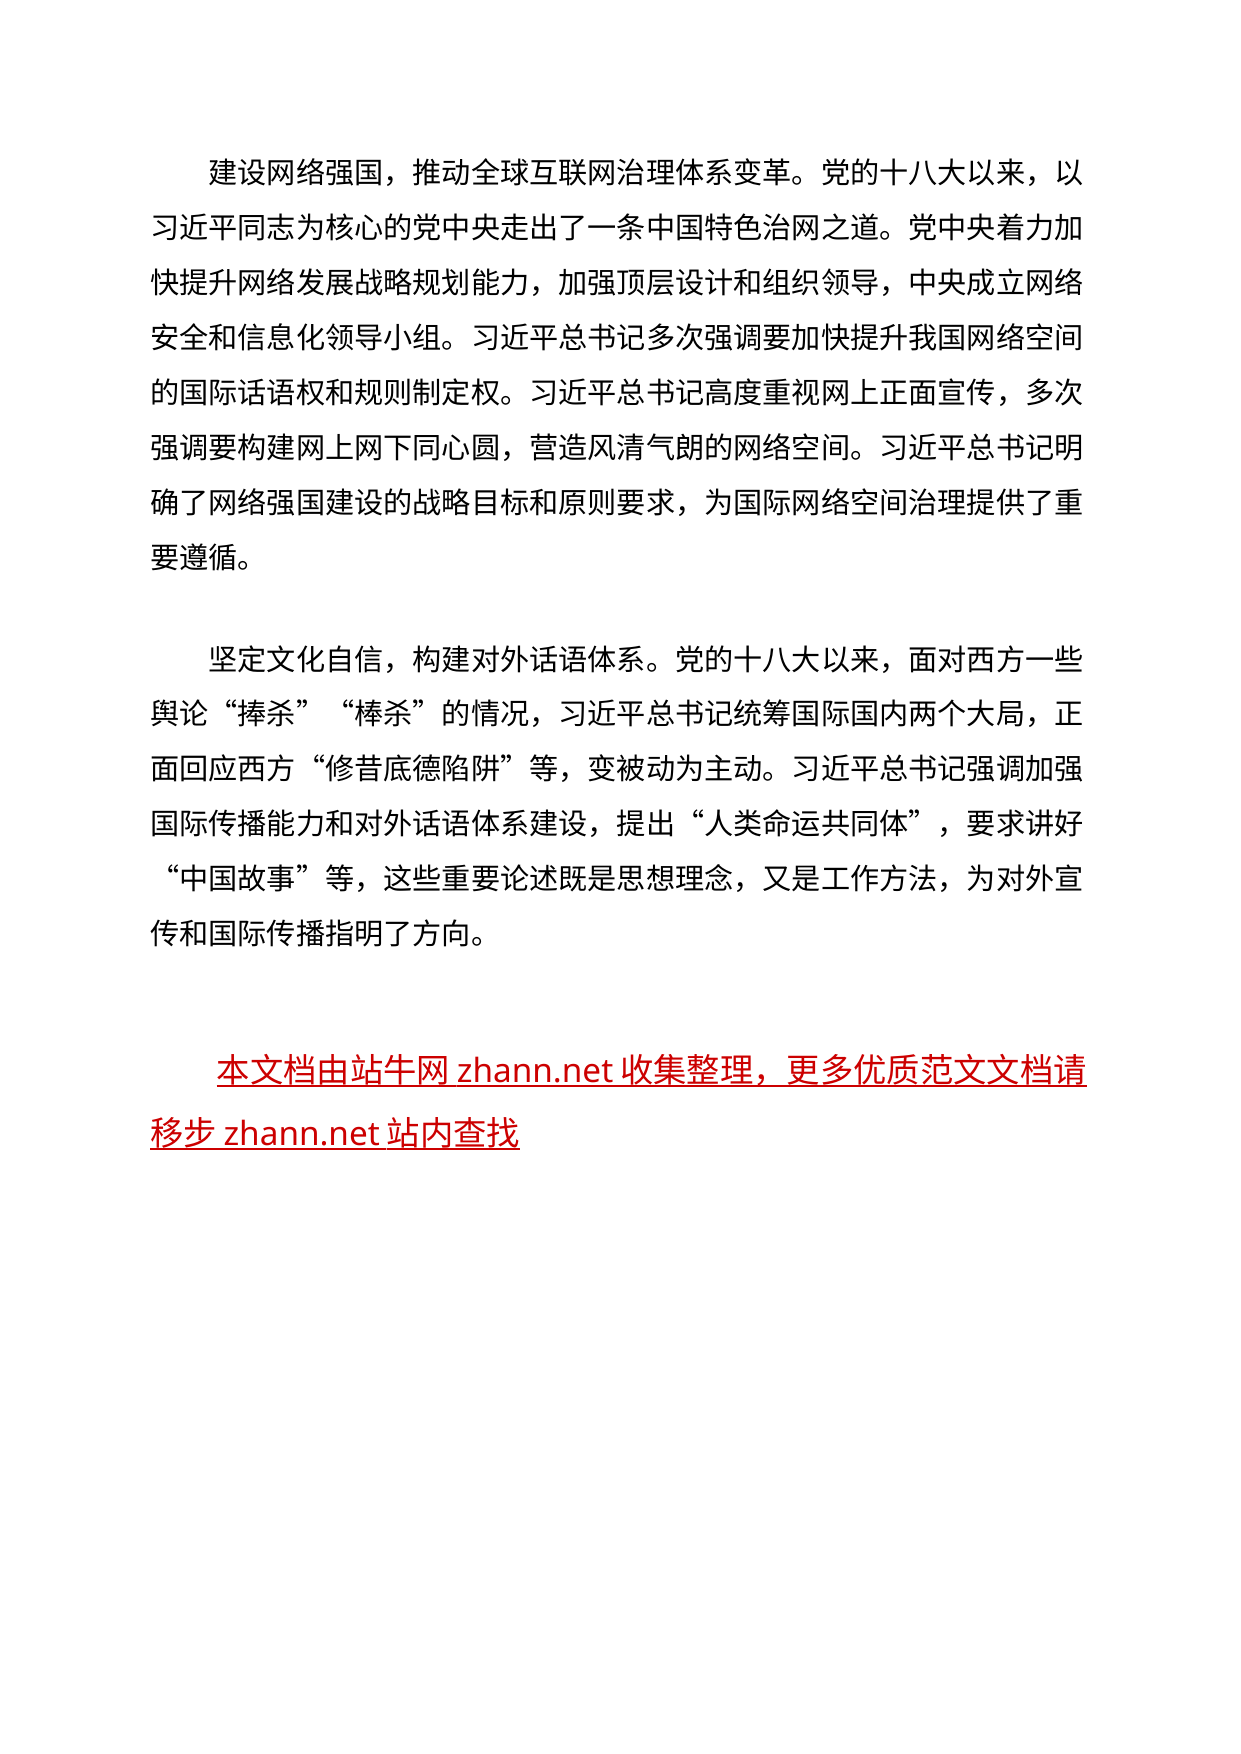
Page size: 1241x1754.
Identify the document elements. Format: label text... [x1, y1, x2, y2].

text 建设网络强国，推动全球互联网治理体系变革。党的十八大以来，以习近平同志为核心的党中央走出了一条中国特色治网之道。党中央着力加快提升网络发展战略规划能力，加强顶层设计和组织领导，中央成立网络安全和信息化领导小组。习近平总书记多次强调要加快提升我国网络空间的国际话语权和规则制定权。习近平总书记高度重视网上正面宣传，多次强调要构建网上网下同心圆，营造风清气朗的网络空间。习近平总书记明确了网络强国建设的战略目标和原则要求，为国际网络空间治理提供了重要遵循。 [150, 150, 1090, 577]
text 坚定文化自信，构建对外话语体系。党的十八大以来，面对西方一些舆论“捧杀”“棒杀”的情况，习近平总书记统筹国际国内两个大局，正面回应西方“修昔底德陷阱”等，变被动为主动。习近平总书记强调加强国际传播能力和对外话语体系建设，提出“人类命运共同体”，要求讲好“中国故事”等，这些重要论述既是思想理念，又是工作方法，为对外宣传和国际传播指明了方向。 [150, 636, 1090, 953]
text 本文档由站牛网zhann.net收集整理，更多优质范文文档请移步zhann.net站内查找 [150, 1043, 1090, 1155]
